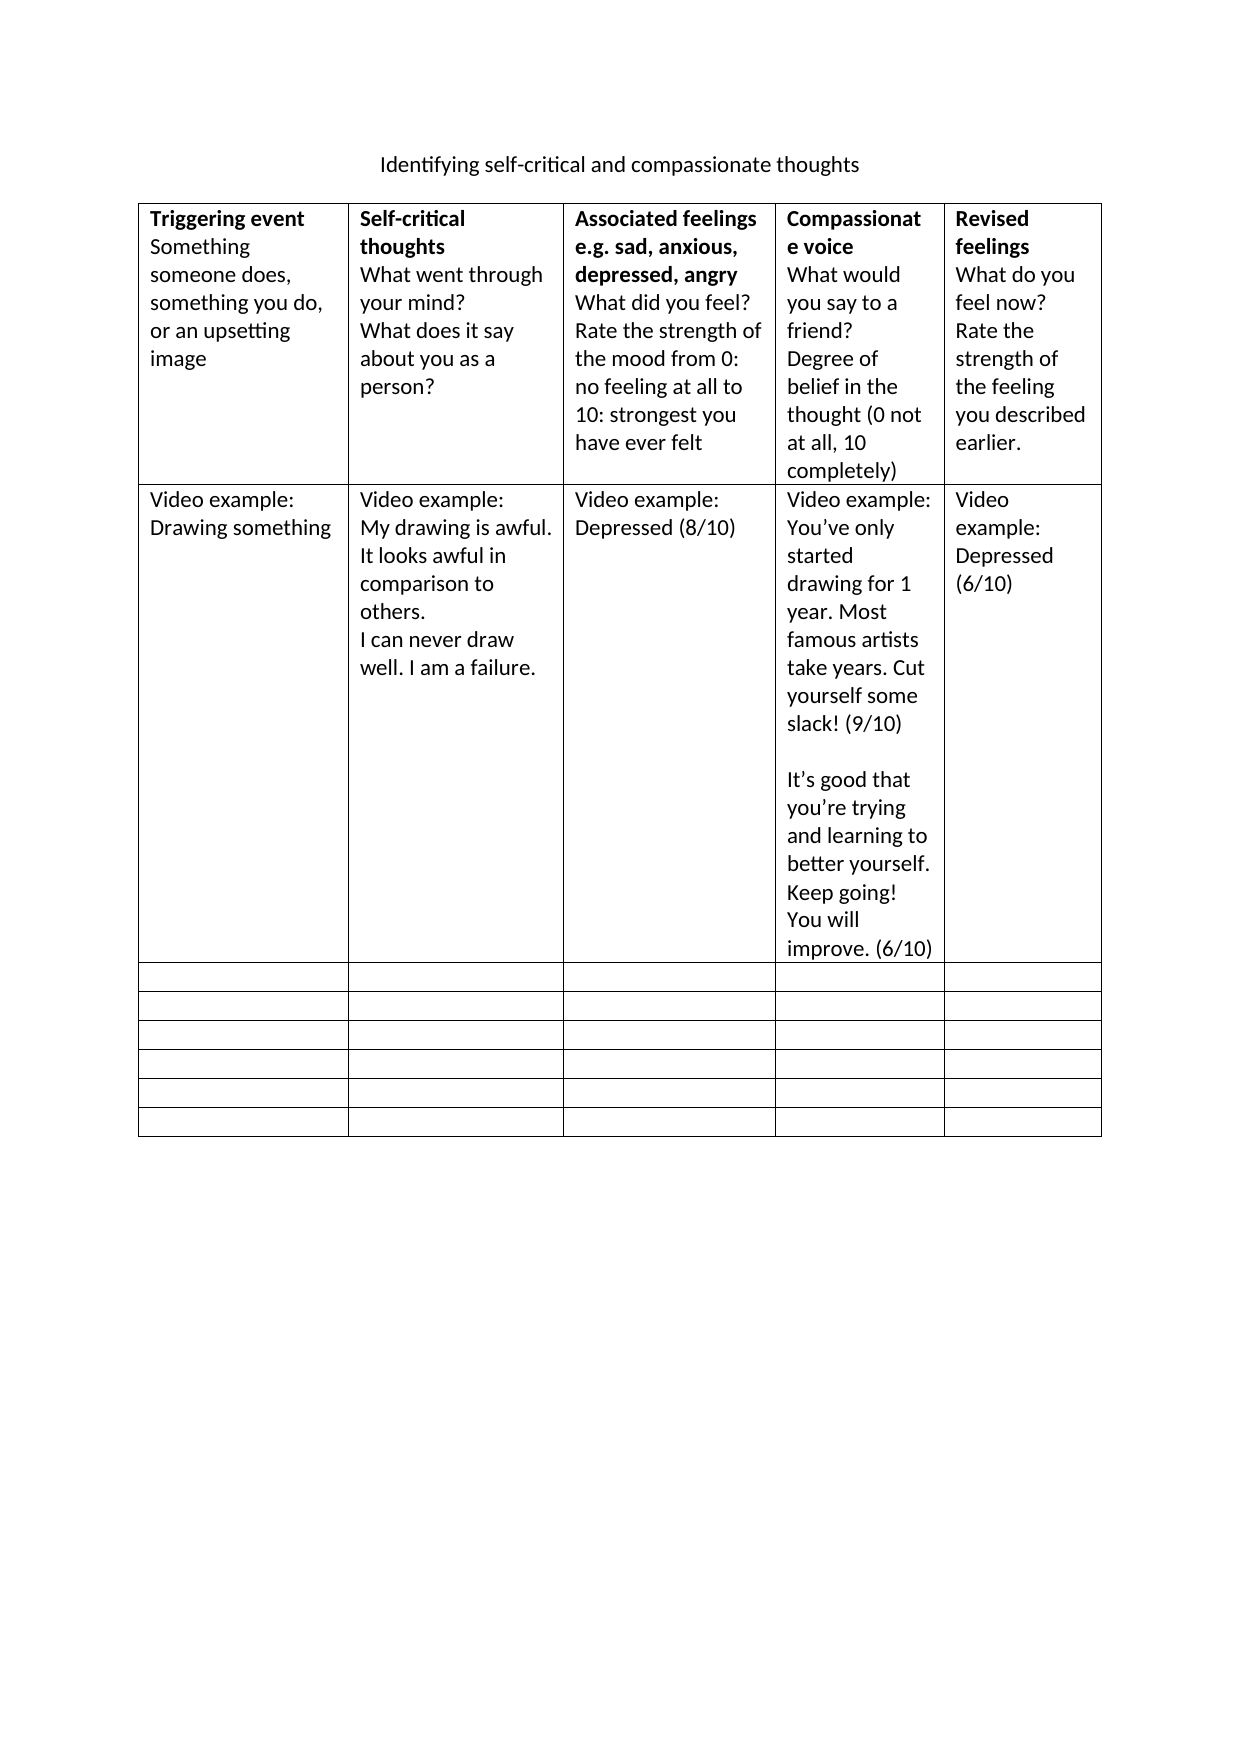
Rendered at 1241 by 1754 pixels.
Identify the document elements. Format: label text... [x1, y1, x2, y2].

table_cell [776, 1050, 944, 1078]
table_cell Video example: Depressed (8/10) [564, 485, 775, 962]
table_cell [139, 1079, 348, 1107]
table_cell [776, 963, 944, 991]
table_cell [564, 992, 775, 1020]
table_header Triggering event Something someone does, something you do, or an upsetting image [139, 204, 348, 484]
table_cell Video example: My drawing is awful. It looks awful in comparison to others. I can never draw well. I am a failure. [349, 485, 563, 962]
table_cell [945, 992, 1101, 1020]
table_cell [945, 963, 1101, 991]
table_cell Video example: You’ve only started drawing for 1 year. Most famous artists take years. Cut yourself some slack! (9/10) It’s good that you’re trying and learning to better yourself. Keep going! You will improve. (6/10) [776, 485, 944, 962]
table_cell [776, 1108, 944, 1136]
table_cell [945, 1050, 1101, 1078]
table_cell [564, 963, 775, 991]
table_cell [139, 1108, 348, 1136]
table_cell [139, 1021, 348, 1049]
table_cell [945, 1108, 1101, 1136]
table_cell [776, 1021, 944, 1049]
table_cell [945, 1021, 1101, 1049]
table_cell [139, 1050, 348, 1078]
table_header Revised feelings What do you feel now? Rate the strength of the feeling you described earlier. [945, 204, 1101, 484]
table_cell [349, 963, 563, 991]
table_header Associated feelings e.g. sad, anxious, depressed, angry What did you feel? Rate the strength of the mood from 0: no feeling at all to 10: strongest you have ever felt [564, 204, 775, 484]
table_cell [349, 1050, 563, 1078]
table_cell [349, 1021, 563, 1049]
table_cell [349, 1108, 563, 1136]
table_cell [776, 1079, 944, 1107]
table_cell [776, 992, 944, 1020]
table_cell [349, 1079, 563, 1107]
text Identifying self-critical and compassionate thoughts [150, 150, 1090, 178]
table_cell [564, 1021, 775, 1049]
table_cell Video example: Depressed (6/10) [945, 485, 1101, 962]
table_cell [564, 1079, 775, 1107]
table_cell [139, 992, 348, 1020]
table_cell [564, 1050, 775, 1078]
table_cell [349, 992, 563, 1020]
table_header Compassionate voice What would you say to a friend? Degree of belief in the thought (0 not at all, 10 completely) [776, 204, 944, 484]
table_cell [564, 1108, 775, 1136]
table_cell [945, 1079, 1101, 1107]
table_cell Video example: Drawing something [139, 485, 348, 962]
table_header Self-critical thoughts What went through your mind? What does it say about you as a person? [349, 204, 563, 484]
table_cell [139, 963, 348, 991]
